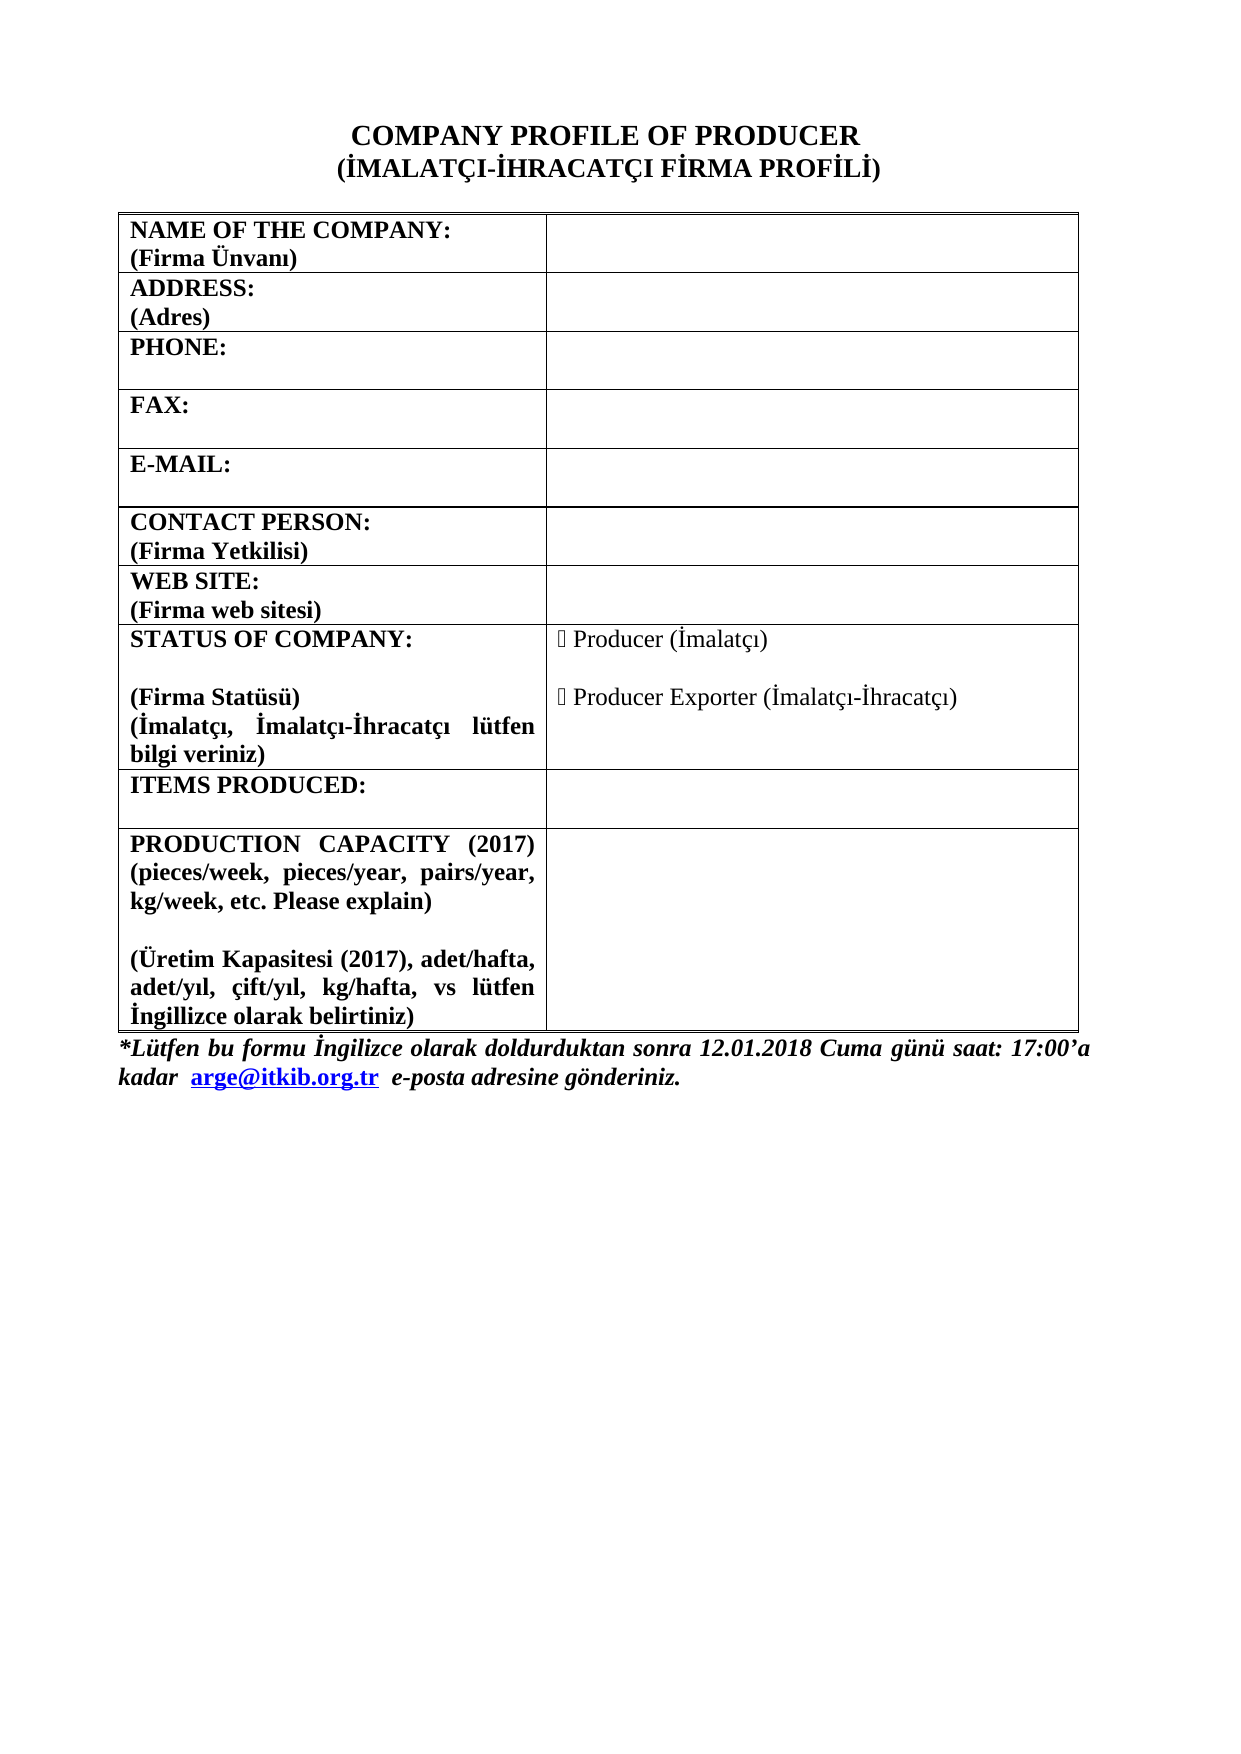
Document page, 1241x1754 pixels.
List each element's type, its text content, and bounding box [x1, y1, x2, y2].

table_cell ITEMS PRODUCED: [119, 770, 546, 828]
table_cell [547, 770, 1078, 828]
table_cell STATUS OF COMPANY: (Firma Statüsü) (İmalatçı, İmalatçı-İhracatçı lütfen bilgi veriniz) [119, 625, 546, 769]
text (İMALATÇI-İHRACATÇI FİRMA PROFİLİ) [118, 152, 1092, 183]
table_cell PHONE: [119, 332, 546, 389]
table_cell E-MAIL: [119, 449, 546, 506]
table_cell [547, 273, 1078, 331]
table_cell ADDRESS: (Adres) [119, 273, 546, 331]
table_cell Producer (İmalatçı) Producer Exporter (İmalatçı-İhracatçı) [547, 625, 1078, 769]
table_header [547, 215, 1078, 272]
table_cell CONTACT PERSON: (Firma Yetkilisi) [119, 508, 546, 565]
text *Lütfen bu formu İngilizce olarak doldurduktan sonra 12.01.2018 Cuma günü saat: 17:00’a kadar arge@itkib.org.tr e-posta adresine gönderiniz. [118, 1033, 1092, 1091]
table_cell [547, 332, 1078, 389]
table_cell [547, 566, 1078, 623]
table_cell [547, 449, 1078, 506]
table_cell [547, 390, 1078, 448]
table_cell WEB SITE: (Firma web sitesi) [119, 566, 546, 623]
table_cell PRODUCTION CAPACITY (2017) (pieces/week, pieces/year, pairs/year, kg/week, etc. Please explain) (Üretim Kapasitesi (2017), adet/hafta, adet/yıl, çift/yıl, kg/hafta, vs lütfen İngillizce olarak belirtiniz) [119, 829, 546, 1030]
table_cell FAX: [119, 390, 546, 448]
table_cell [547, 829, 1078, 1030]
table_cell [547, 508, 1078, 565]
table_header NAME OF THE COMPANY: (Firma Ünvanı) [119, 215, 546, 272]
text COMPANY PROFILE OF PRODUCER [118, 118, 1092, 152]
